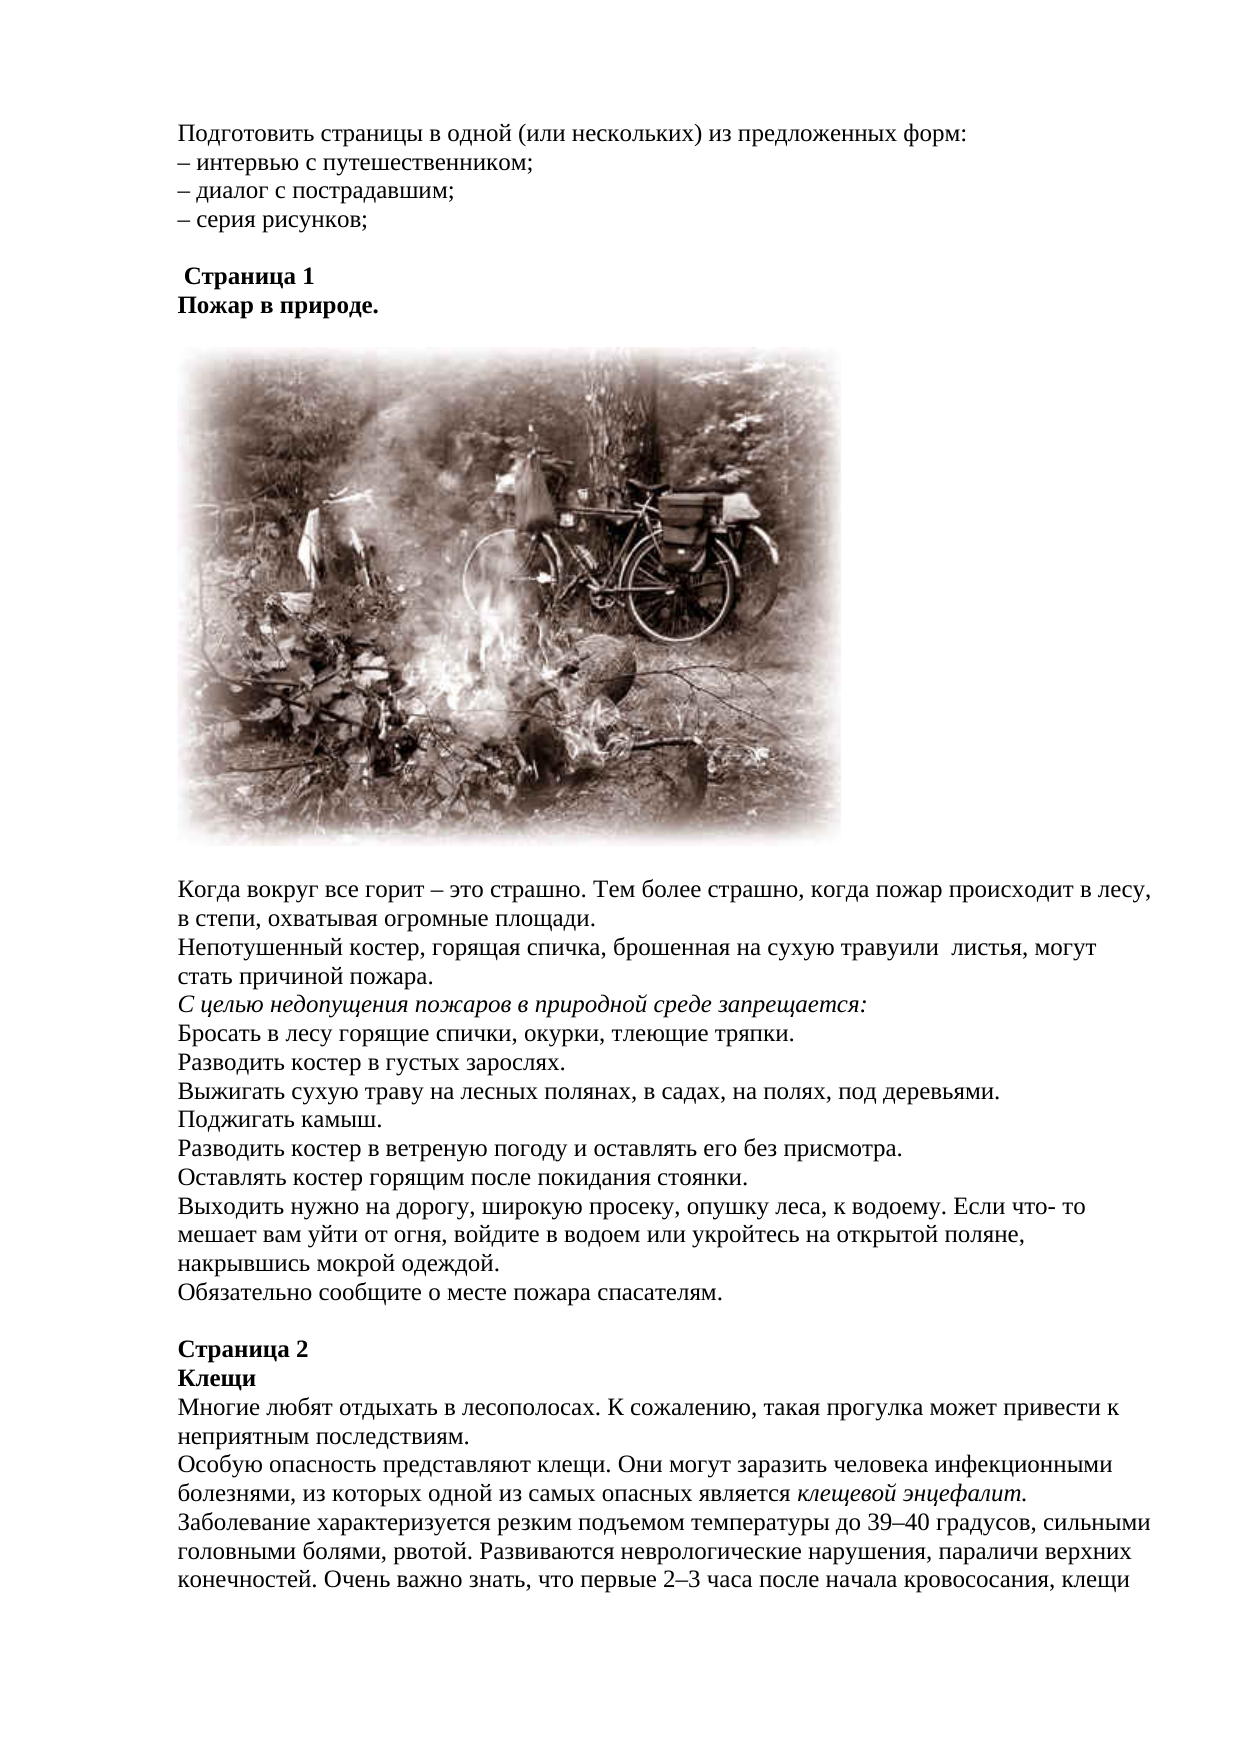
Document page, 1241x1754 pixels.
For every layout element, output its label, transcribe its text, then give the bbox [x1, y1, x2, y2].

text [177, 1392, 1152, 1593]
text Оставлять костер горящим после покидания стоянки. [177, 1162, 1152, 1191]
text Когда вокруг все горит – это страшно. Тем более страшно, когда пожар происходит в лесу, в степи, охватывая огромные площади. Непотушенный костер, горящая спичка, брошенная на сухую травуили листья, могут стать причиной пожара. С целью недопущения пожаров в природной среде запрещается: [177, 874, 1152, 1018]
text Разводить костер в ветреную погоду и оставлять его без присмотра. [177, 1133, 1152, 1162]
text Подготовить страницы в одной (или нескольких) из предложенных форм: – интервью с путешественником; – диалог с пострадавшим; – серия рисунков; [177, 118, 1152, 261]
text Пожар в природе. [177, 290, 1152, 319]
picture [177, 347, 842, 846]
text Выжигать сухую траву на лесных полянах, в садах, на полях, под деревьями. [177, 1076, 1152, 1104]
text Страница 2 [177, 1334, 1152, 1363]
text Клещи [177, 1363, 1152, 1392]
text Разводить костер в густых зарослях. [177, 1047, 1152, 1076]
text Обязательно сообщите о месте пожара спасателям. [177, 1277, 1152, 1306]
text Бросать в лесу горящие спички, окурки, тлеющие тряпки. [177, 1018, 1152, 1047]
text Выходить нужно на дорогу, широкую просеку, опушку леса, к водоему. Если что- то мешает вам уйти от огня, войдите в водоем или укройтесь на открытой поляне, накрывшись мокрой одеждой. [177, 1191, 1152, 1277]
text Поджигать камыш. [177, 1104, 1152, 1133]
text Страница 1 [177, 261, 1152, 290]
